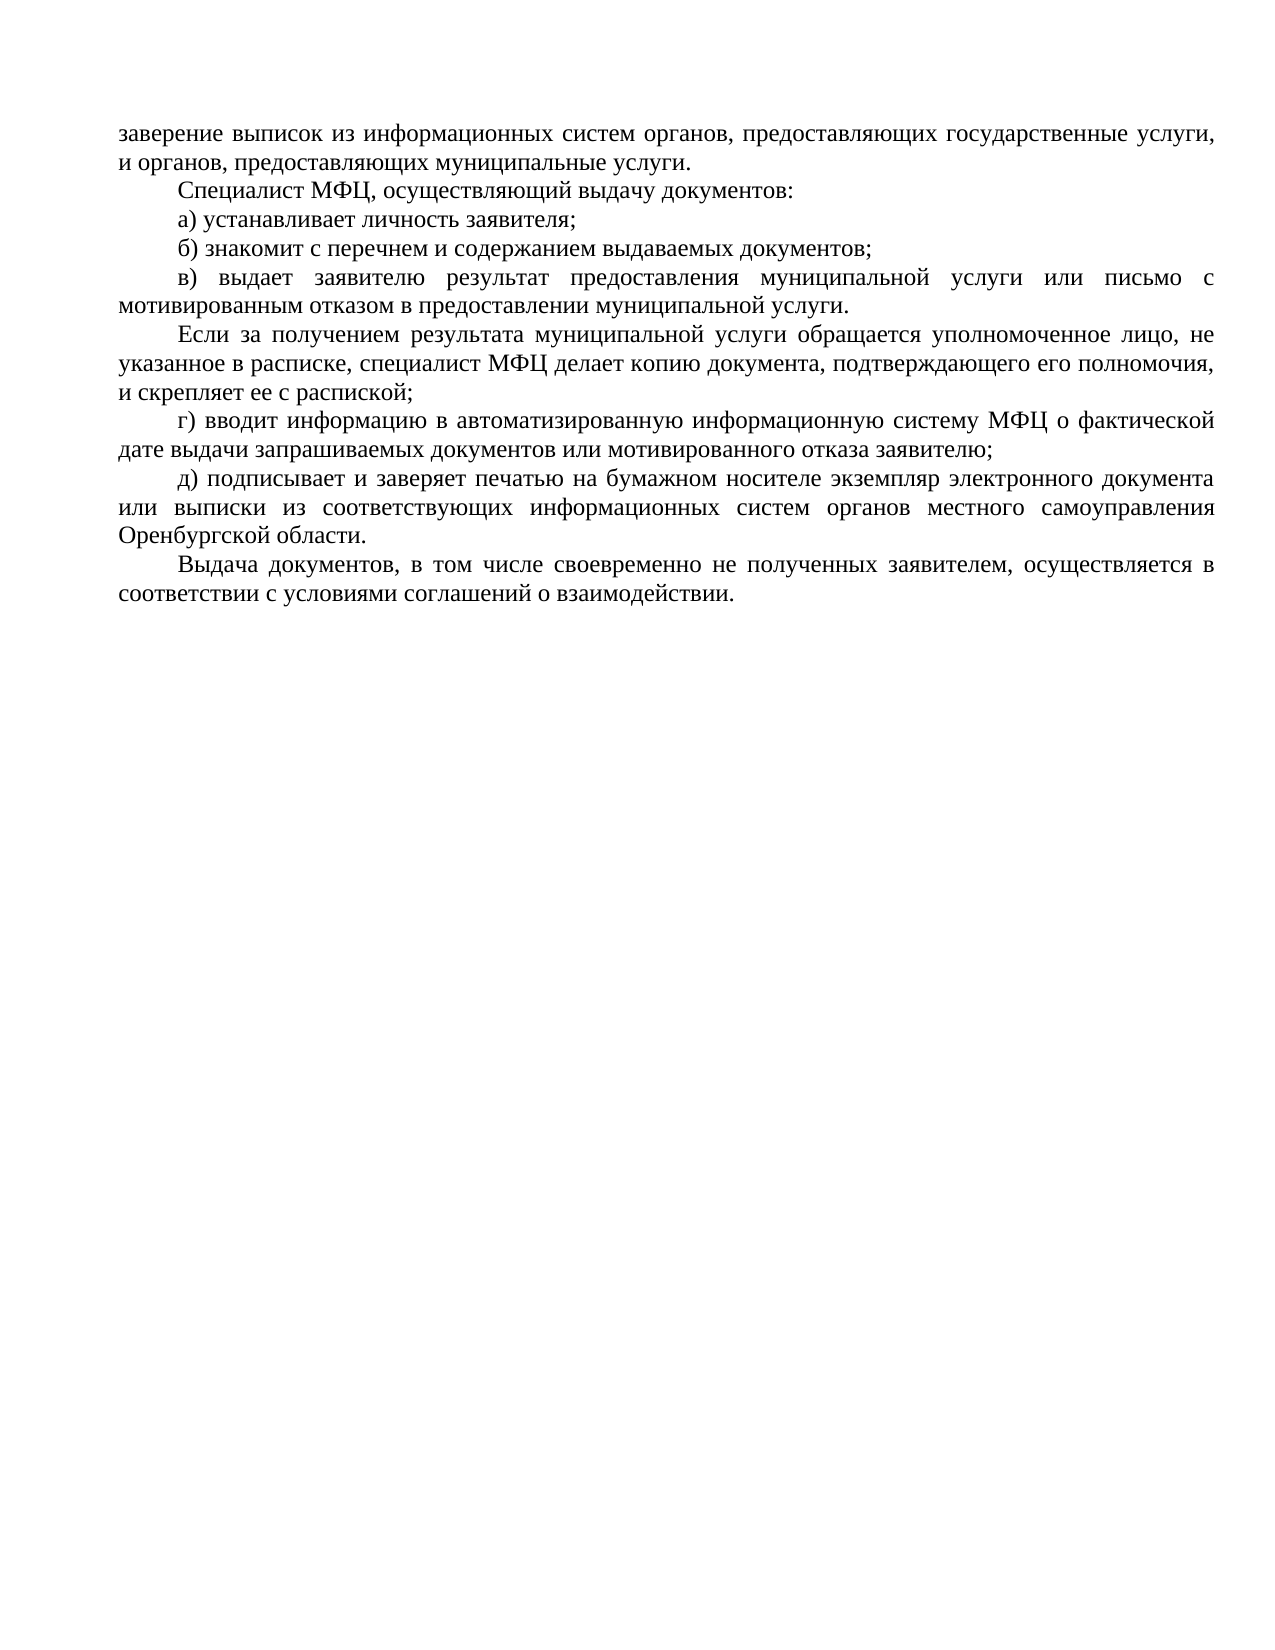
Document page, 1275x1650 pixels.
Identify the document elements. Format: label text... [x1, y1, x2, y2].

text д) подписывает и заверяет печатью на бумажном носителе экземпляр электронного документа или выписки из соответствующих информационных систем органов местного самоуправления Оренбургской области. [118, 463, 1216, 549]
text Выдача документов, в том числе своевременно не полученных заявителем, осуществляется в соответствии с условиями соглашений о взаимодействии. [118, 549, 1216, 607]
text Специалист МФЦ, осуществляющий выдачу документов: [118, 176, 1216, 204]
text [118, 118, 1216, 176]
text а) устанавливает личность заявителя; [118, 204, 1216, 233]
text Если за получением результата муниципальной услуги обращается уполномоченное лицо, не указанное в расписке, специалист МФЦ делает копию документа, подтверждающего его полномочия, и скрепляет ее с распиской; [118, 319, 1216, 406]
text в) выдает заявителю результат предоставления муниципальной услуги или письмо с мотивированным отказом в предоставлении муниципальной услуги. [118, 262, 1216, 319]
text г) вводит информацию в автоматизированную информационную систему МФЦ о фактической дате выдачи запрашиваемых документов или мотивированного отказа заявителю; [118, 406, 1216, 463]
text б) знакомит с перечнем и содержанием выдаваемых документов; [118, 233, 1216, 262]
